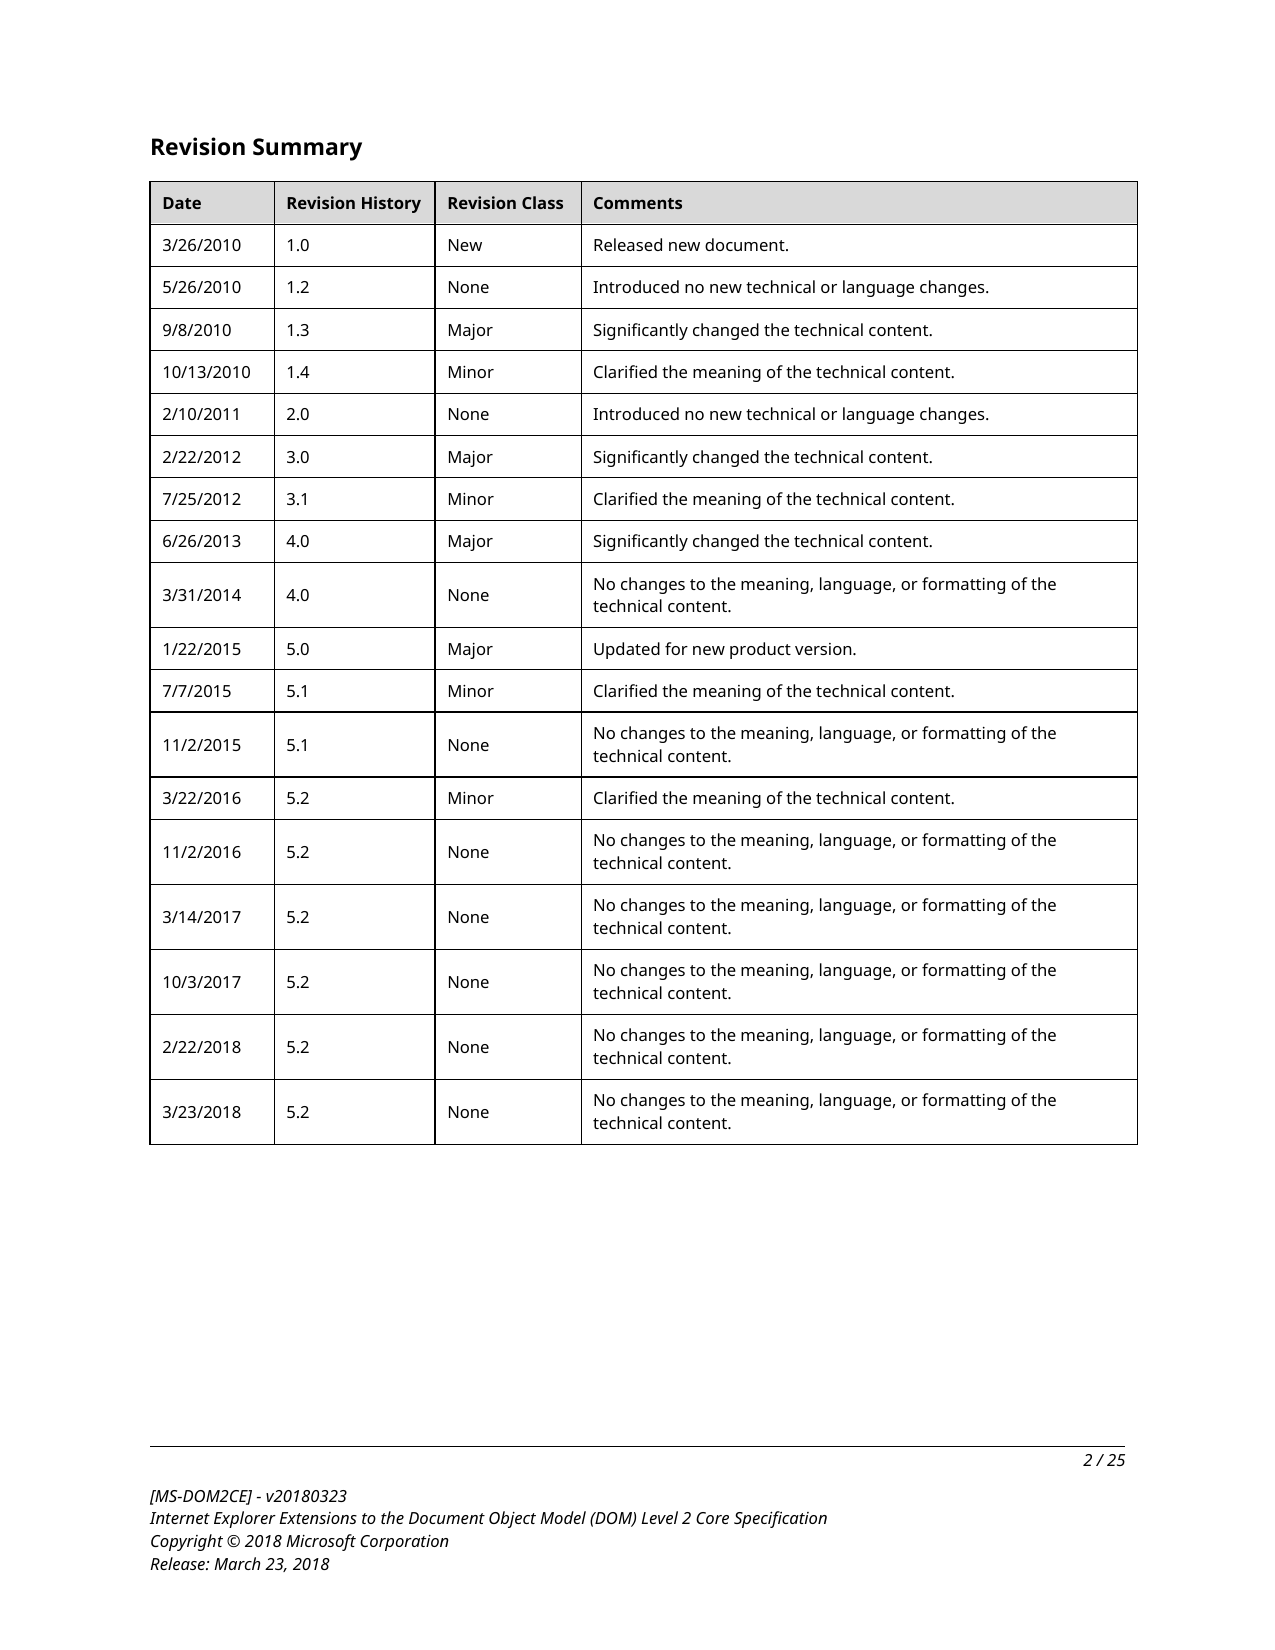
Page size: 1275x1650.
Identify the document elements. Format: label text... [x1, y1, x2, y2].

table_cell 7/7/2015 [151, 670, 274, 711]
table_cell None [436, 950, 581, 1014]
table_cell 7/25/2012 [151, 478, 274, 519]
table_cell 2/10/2011 [151, 394, 274, 435]
table_cell Major [436, 628, 581, 669]
table_cell 5.0 [275, 628, 434, 669]
table_cell 10/3/2017 [151, 950, 274, 1014]
table_cell Major [436, 309, 581, 350]
table_cell 5.2 [275, 950, 434, 1014]
table_cell 5.2 [275, 820, 434, 884]
table_cell No changes to the meaning, language, or formatting of the technical content. [582, 820, 1137, 884]
table_cell 3.0 [275, 436, 434, 477]
table_header Revision Class [436, 182, 581, 223]
table_cell 3/23/2018 [151, 1080, 274, 1144]
table_cell 1.2 [275, 267, 434, 308]
table_cell None [436, 1015, 581, 1079]
table_cell No changes to the meaning, language, or formatting of the technical content. [582, 885, 1137, 949]
table_cell 2/22/2018 [151, 1015, 274, 1079]
table_cell 6/26/2013 [151, 521, 274, 562]
table_cell None [436, 394, 581, 435]
table_cell None [436, 820, 581, 884]
table_cell Updated for new product version. [582, 628, 1137, 669]
table_cell No changes to the meaning, language, or formatting of the technical content. [582, 563, 1137, 627]
table_cell No changes to the meaning, language, or formatting of the technical content. [582, 713, 1137, 776]
table_cell 3/14/2017 [151, 885, 274, 949]
table_cell None [436, 885, 581, 949]
table_cell Introduced no new technical or language changes. [582, 394, 1137, 435]
table_cell 5.2 [275, 1015, 434, 1079]
table_cell 4.0 [275, 563, 434, 627]
table_cell Minor [436, 478, 581, 519]
table_cell New [436, 225, 581, 266]
table_cell 5/26/2010 [151, 267, 274, 308]
table_cell 1.3 [275, 309, 434, 350]
table_cell 2/22/2012 [151, 436, 274, 477]
table_cell Minor [436, 351, 581, 393]
table_cell 5.1 [275, 670, 434, 711]
table_cell 5.2 [275, 885, 434, 949]
table_cell 5.2 [275, 778, 434, 819]
table_cell 3/31/2014 [151, 563, 274, 627]
table_header Revision History [275, 182, 434, 223]
table_cell 1.0 [275, 225, 434, 266]
table_cell 3/26/2010 [151, 225, 274, 266]
table_cell Minor [436, 670, 581, 711]
table_cell 3/22/2016 [151, 778, 274, 819]
table_header Date [151, 182, 274, 223]
table_cell 11/2/2015 [151, 713, 274, 776]
text Revision Summary [150, 131, 1125, 162]
table_cell 3.1 [275, 478, 434, 519]
table_cell No changes to the meaning, language, or formatting of the technical content. [582, 1080, 1137, 1144]
table_cell Minor [436, 778, 581, 819]
table_cell 10/13/2010 [151, 351, 274, 393]
table_cell 4.0 [275, 521, 434, 562]
table_cell Significantly changed the technical content. [582, 436, 1137, 477]
table_cell No changes to the meaning, language, or formatting of the technical content. [582, 950, 1137, 1014]
table_cell Clarified the meaning of the technical content. [582, 670, 1137, 711]
table_cell 11/2/2016 [151, 820, 274, 884]
table_cell 5.2 [275, 1080, 434, 1144]
table_cell Significantly changed the technical content. [582, 521, 1137, 562]
table_header Comments [582, 182, 1137, 223]
table_cell Clarified the meaning of the technical content. [582, 778, 1137, 819]
table_cell 2.0 [275, 394, 434, 435]
table_cell Clarified the meaning of the technical content. [582, 478, 1137, 519]
table_cell None [436, 267, 581, 308]
table_cell Released new document. [582, 225, 1137, 266]
table_cell Major [436, 436, 581, 477]
table_cell No changes to the meaning, language, or formatting of the technical content. [582, 1015, 1137, 1079]
table_cell 9/8/2010 [151, 309, 274, 350]
table_cell 1/22/2015 [151, 628, 274, 669]
table_cell None [436, 713, 581, 776]
table_cell 5.1 [275, 713, 434, 776]
table_cell 1.4 [275, 351, 434, 393]
table_cell Significantly changed the technical content. [582, 309, 1137, 350]
table_cell Introduced no new technical or language changes. [582, 267, 1137, 308]
table_cell Clarified the meaning of the technical content. [582, 351, 1137, 393]
table_cell Major [436, 521, 581, 562]
table_cell None [436, 1080, 581, 1144]
table_cell None [436, 563, 581, 627]
